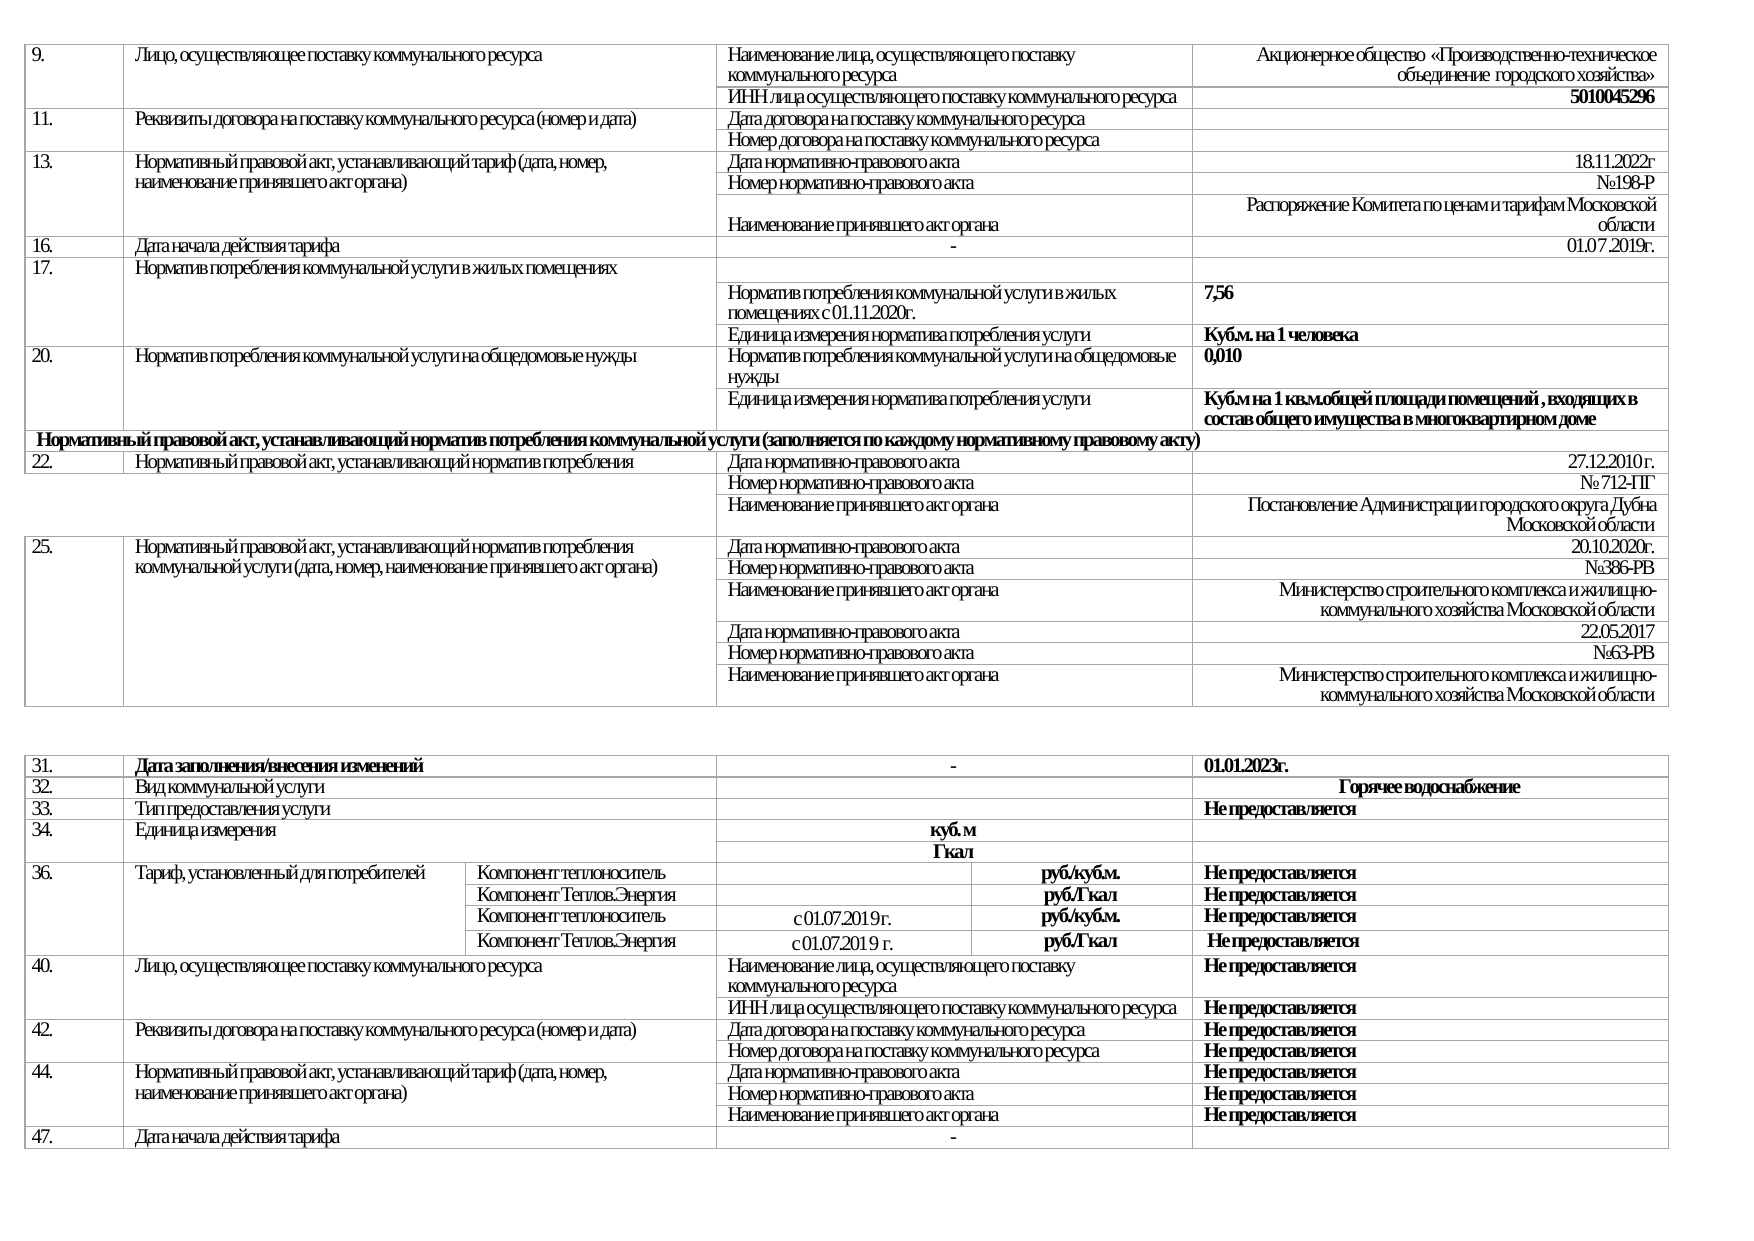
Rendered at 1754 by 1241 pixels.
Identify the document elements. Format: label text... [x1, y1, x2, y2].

table_header 01.01.2023г. [1193, 756, 1668, 776]
table_cell [1193, 820, 1668, 841]
table_cell Дата договора на поставку коммунального ресурса [717, 1020, 1192, 1040]
table_cell [26, 1020, 123, 1062]
table_cell Единица измерения норматива потребления услуги [717, 325, 1192, 346]
table_cell [1193, 130, 1668, 151]
table_cell Тип предоставления услуги [124, 799, 716, 819]
table_cell Не предоставляется [1193, 998, 1668, 1019]
table_cell Норматив потребления коммунальной услуги в жилых помещениях [124, 258, 716, 346]
table_cell Дата нормативно-правового акта [717, 452, 1192, 472]
table_cell [717, 863, 971, 884]
table_cell Гкал [717, 842, 1192, 862]
table_cell [26, 152, 123, 236]
table_cell Не предоставляется [1193, 1041, 1668, 1062]
table_cell Дата нормативно-правового акта [717, 537, 1192, 557]
table_cell Акционерное общество «Производственно-техническое объединение городского хозяйства» [1193, 45, 1668, 86]
table_cell Номер нормативно-правового акта [717, 173, 1192, 194]
table_cell Горячее водоснабжение [1193, 778, 1668, 798]
table_cell [717, 778, 1192, 798]
table_cell - [717, 1127, 1192, 1147]
table_header - [717, 756, 1192, 776]
table_cell [26, 452, 123, 472]
table_cell [26, 820, 123, 862]
table_cell 27.12.2010 г. [1193, 452, 1668, 472]
table_cell Норматив потребления коммунальной услуги на общедомовые нужды [717, 347, 1192, 388]
table_cell Не предоставляется [1193, 1020, 1668, 1040]
table_cell Не предоставляется [1193, 1063, 1668, 1083]
table_cell №198-Р [1193, 173, 1668, 194]
table_cell руб./куб.м. [972, 863, 1192, 884]
table_cell № 712-ПГ [1193, 474, 1668, 494]
table_cell Нормативный правовой акт, устанавливающий норматив потребления коммунальной услуги (дата, номер, наименование принявшего акт органа) [124, 537, 716, 706]
table_cell Наименование принявшего акт органа [717, 665, 1192, 706]
table_cell Наименование принявшего акт органа [717, 495, 1192, 536]
table_cell [26, 863, 123, 955]
table_cell Единица измерения [124, 820, 716, 862]
table_cell Лицо, осуществляющее поставку коммунального ресурса [124, 956, 716, 1019]
table_cell Номер нормативно-правового акта [717, 474, 1192, 494]
table_cell Вид коммунальной услуги [124, 778, 716, 798]
table_cell Номер нормативно-правового акта [717, 559, 1192, 579]
table_header [26, 756, 123, 776]
table_cell Нормативный правовой акт, устанавливающий тариф (дата, номер, наименование принявшего акт органа) [124, 152, 716, 236]
table_cell 01.07.2019г. [1193, 237, 1668, 257]
table_cell Дата начала действия тарифа [124, 237, 716, 257]
table_cell Компонент теплоноситель [466, 863, 716, 884]
table_cell куб. м [717, 820, 1192, 841]
table_cell Не предоставляется [1193, 799, 1668, 819]
table_cell [717, 799, 1192, 819]
table_cell Не предоставляется [1193, 1106, 1668, 1126]
table_cell ИНН лица осуществляющего поставку коммунального ресурса [717, 88, 1192, 108]
table_cell Номер договора на поставку коммунального ресурса [717, 1041, 1192, 1062]
table_cell Дата нормативно-правового акта [717, 152, 1192, 172]
table_cell Номер нормативно-правового акта [717, 1084, 1192, 1104]
table_cell [26, 1063, 123, 1126]
table_cell Нормативный правовой акт, устанавливающий тариф (дата, номер, наименование принявшего акт органа) [124, 1063, 716, 1126]
table_cell 18.11.2022г [1193, 152, 1668, 172]
table_cell 7,56 [1193, 283, 1668, 324]
table_cell Наименование лица, осуществляющего поставку коммунального ресурса [717, 956, 1192, 997]
table_cell Норматив потребления коммунальной услуги на общедомовые нужды [124, 347, 716, 429]
table_cell [26, 956, 123, 1019]
table_cell Реквизиты договора на поставку коммунального ресурса (номер и дата) [124, 109, 716, 151]
table_cell Дата договора на поставку коммунального ресурса [717, 109, 1192, 129]
table_cell Не предоставляется [1193, 1084, 1668, 1104]
table_cell [26, 347, 123, 429]
table_cell с 01.07.2019г. [717, 906, 971, 930]
table_cell [1193, 109, 1668, 129]
table_cell Нормативный правовой акт, устанавливающий норматив потребления коммунальной услуги (дата, номер, наименование принявшего акт органа) [124, 452, 716, 472]
table_cell [1193, 842, 1668, 862]
table_cell Наименование лица, осуществляющего поставку коммунального ресурса [717, 45, 1192, 86]
table_cell Номер договора на поставку коммунального ресурса [717, 130, 1192, 151]
table_cell №63-РВ [1193, 643, 1668, 664]
table_cell [26, 237, 123, 257]
table_cell [1193, 1127, 1668, 1147]
table_cell Единица измерения норматива потребления услуги [717, 389, 1192, 429]
table_cell 20.10.2020г. [1193, 537, 1668, 557]
table_cell 22.05.2017 [1193, 622, 1668, 642]
table_cell Министерство строительного комплекса и жилищно-коммунального хозяйства Московской области [1193, 665, 1668, 706]
table_cell с 01.07.2019 г. [717, 931, 971, 955]
table_cell Нормативный правовой акт, устанавливающий норматив потребления коммунальной услуги (заполняется по каждому нормативному правовому акту) [26, 431, 1668, 451]
table_cell ИНН лица осуществляющего поставку коммунального ресурса [717, 998, 1192, 1019]
table_cell Не предоставляется [1193, 956, 1668, 997]
table_cell Постановление Администрации городского округа Дубна Московской области [1193, 495, 1668, 536]
table_cell 5010045296 [1193, 88, 1668, 108]
table_cell [26, 537, 123, 706]
table_cell руб./куб.м. [972, 906, 1192, 930]
table_cell [717, 258, 1192, 282]
table_cell [26, 799, 123, 819]
table_cell Куб.м на 1 кв.м.общей площади помещений , входящих в состав общего имущества в многоквартирном доме [1193, 389, 1668, 429]
table_cell Наименование принявшего акт органа [717, 1106, 1192, 1126]
table_cell руб./Гкал [972, 885, 1192, 905]
table_cell Куб.м. на 1 человека [1193, 325, 1668, 346]
table_header Дата заполнения/внесения изменений [124, 756, 716, 776]
table_cell Не предоставляется [1193, 863, 1668, 884]
table_cell - [717, 237, 1192, 257]
table_cell Распоряжение Комитета по ценам и тарифам Московской области [1193, 195, 1668, 236]
table_cell Не предоставляется [1193, 931, 1668, 955]
table_cell Дата нормативно-правового акта [717, 1063, 1192, 1083]
table_cell Дата нормативно-правового акта [717, 622, 1192, 642]
table_cell Компонент теплоноситель [466, 906, 716, 930]
table_cell Дата начала действия тарифа [124, 1127, 716, 1147]
table_cell №386-РВ [1193, 559, 1668, 579]
table_cell Не предоставляется [1193, 885, 1668, 905]
table_cell Реквизиты договора на поставку коммунального ресурса (номер и дата) [124, 1020, 716, 1062]
table_cell 0,010 [1193, 347, 1668, 388]
table_cell Лицо, осуществляющее поставку коммунального ресурса [124, 45, 716, 108]
table_cell [26, 1127, 123, 1147]
table_cell Тариф, установленный для потребителей [124, 863, 465, 955]
table_cell Номер нормативно-правового акта [717, 643, 1192, 664]
table_cell [26, 45, 123, 108]
table_cell [717, 885, 971, 905]
table_cell Министерство строительного комплекса и жилищно-коммунального хозяйства Московской области [1193, 580, 1668, 621]
table_cell [1193, 258, 1668, 282]
table_cell [26, 109, 123, 151]
table_cell [26, 778, 123, 798]
table_cell руб./Гкал [972, 931, 1192, 955]
table_cell [26, 258, 123, 346]
table_cell Наименование принявшего акт органа [717, 580, 1192, 621]
table_cell Компонент Теплов.Энергия [466, 885, 716, 905]
table_cell Компонент Теплов.Энергия [466, 931, 716, 955]
table_cell Не предоставляется [1193, 906, 1668, 930]
table_cell Наименование принявшего акт органа [717, 195, 1192, 236]
table_cell Норматив потребления коммунальной услуги в жилых помещениях с 01.11.2020г. [717, 283, 1192, 324]
